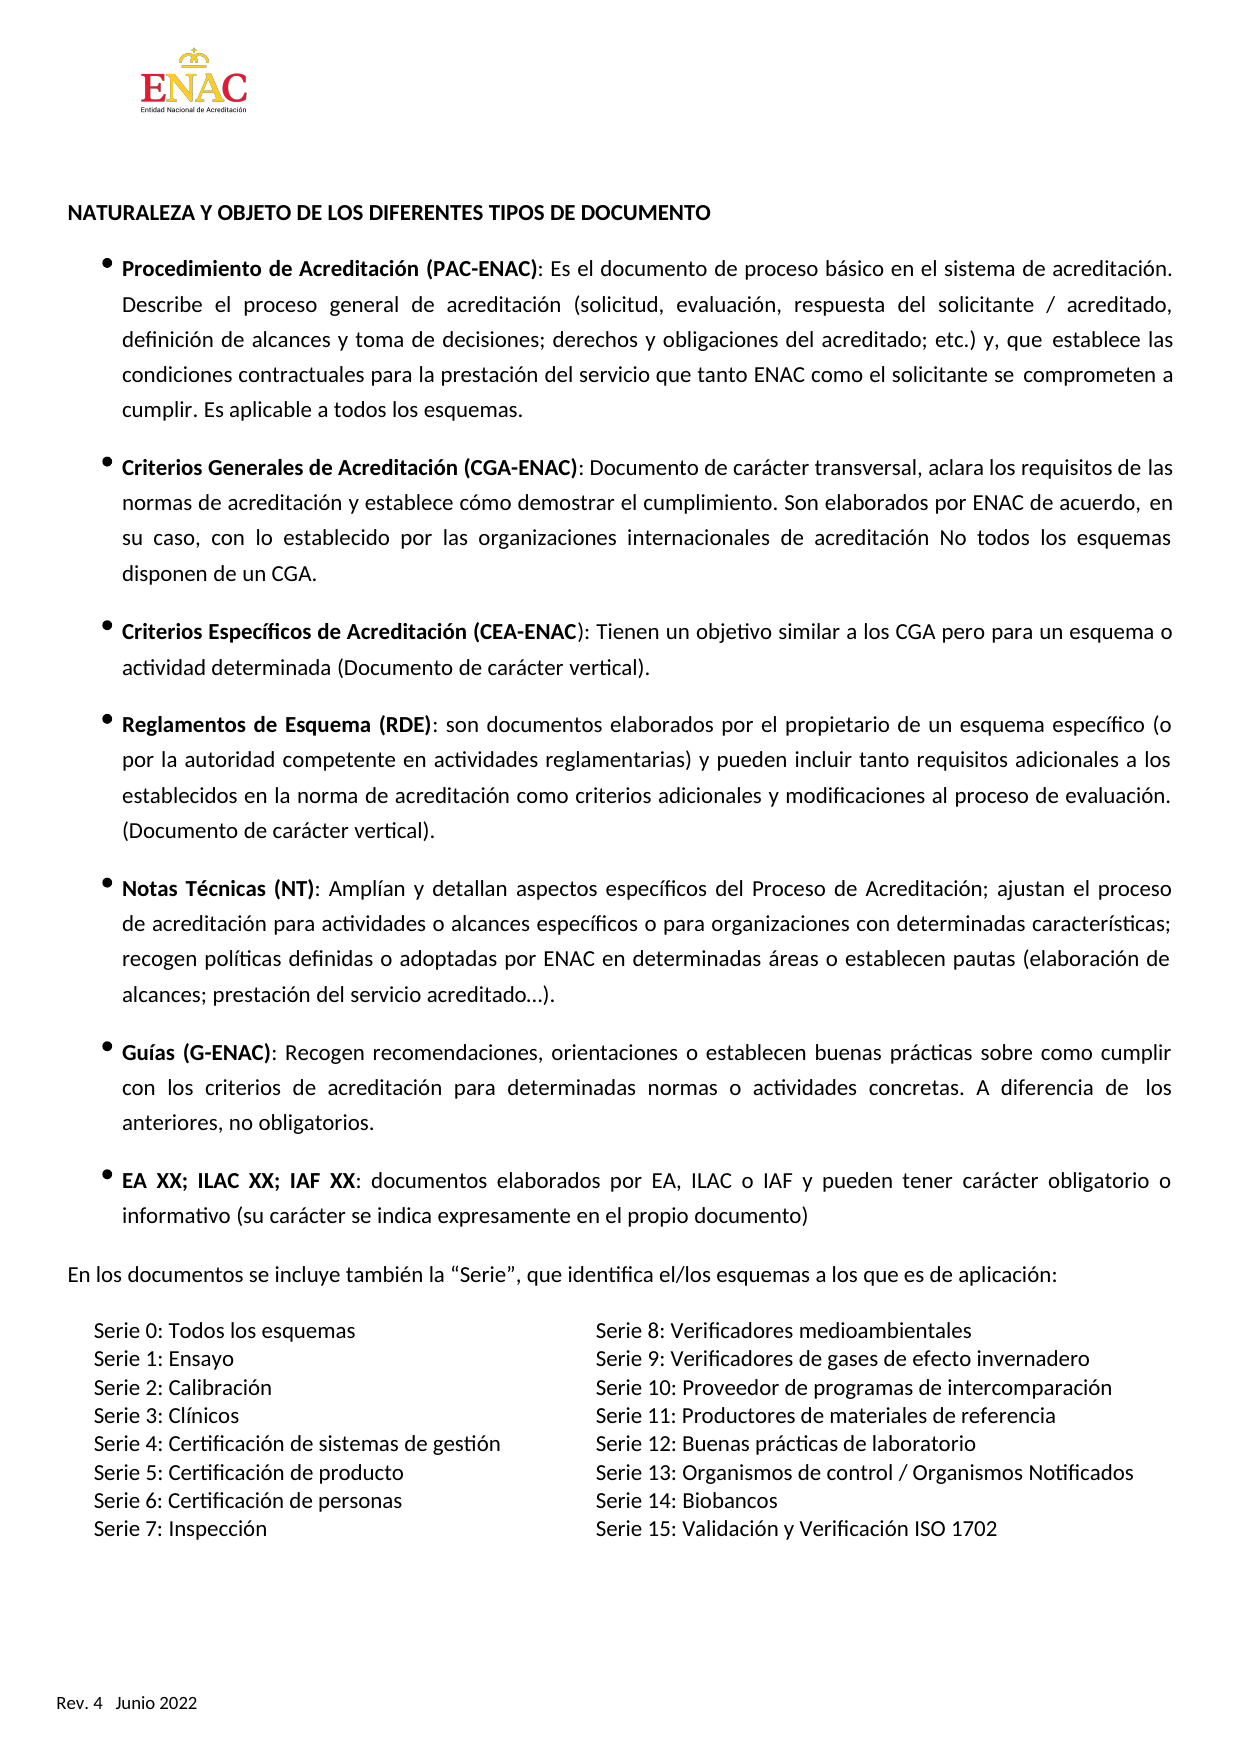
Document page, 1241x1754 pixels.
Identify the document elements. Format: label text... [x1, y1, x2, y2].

table_cell Serie 14: Biobancos [584, 1486, 1145, 1514]
table_header Serie 8: Verificadores medioambientales [584, 1316, 1145, 1344]
text Criterios Específicos de Acreditación (CEA-ENAC): Tienen un objetivo similar a los CGA pero para un esquema o actividad determinada (Documento de carácter vertical). [122, 617, 1173, 681]
table_cell Serie 1: Ensayo [82, 1344, 584, 1372]
table_cell Serie 3: Clínicos [82, 1401, 584, 1429]
table_cell Serie 11: Productores de materiales de referencia [584, 1401, 1145, 1429]
table_cell Serie 13: Organismos de control / Organismos Notificados [584, 1458, 1145, 1486]
table_cell Serie 10: Proveedor de programas de intercomparación [584, 1373, 1145, 1401]
table_cell Serie 4: Certificación de sistemas de gestión [82, 1429, 584, 1457]
table_cell Serie 7: Inspección [82, 1514, 584, 1552]
text Reglamentos de Esquema (RDE): son documentos elaborados por el propietario de un esquema específico (o por la autoridad competente en actividades reglamentarias) y pueden incluir tanto requisitos adicionales a los establecidos en la norma de acreditación como criterios adicionales y modificaciones al proceso de evaluación. (Documento de carácter vertical). [122, 710, 1173, 844]
table_cell Serie 6: Certificación de personas [82, 1486, 584, 1514]
picture [125, 41, 263, 119]
table_cell Serie 15: Validación y Verificación ISO 1702 [584, 1514, 1145, 1552]
text Procedimiento de Acreditación (PAC-ENAC): Es el documento de proceso básico en el sistema de acreditación. Describe el proceso general de acreditación (solicitud, evaluación, respuesta del solicitante / acreditado, definición de alcances y toma de decisiones; derechos y obligaciones del acreditado; etc.) y, que establece las condiciones contractuales para la prestación del servicio que tanto ENAC como el solicitante se comprometen a cumplir. Es aplicable a todos los esquemas. [122, 254, 1173, 423]
table_header Serie 0: Todos los esquemas [82, 1316, 584, 1344]
table_cell Serie 2: Calibración [82, 1373, 584, 1401]
subtitle NATURALEZA Y OBJETO DE LOS DIFERENTES TIPOS DE DOCUMENTO [67, 198, 1184, 226]
text Criterios Generales de Acreditación (CGA-ENAC): Documento de carácter transversal, aclara los requisitos de las normas de acreditación y establece cómo demostrar el cumplimiento. Son elaborados por ENAC de acuerdo, en su caso, con lo establecido por las organizaciones internacionales de acreditación No todos los esquemas disponen de un CGA. [122, 453, 1173, 587]
text Guías (G-ENAC): Recogen recomendaciones, orientaciones o establecen buenas prácticas sobre como cumplir con los criterios de acreditación para determinadas normas o actividades concretas. A diferencia de los anteriores, no obligatorios. [122, 1038, 1173, 1136]
table_cell Serie 5: Certificación de producto [82, 1458, 584, 1486]
text Notas Técnicas (NT): Amplían y detallan aspectos específicos del Proceso de Acreditación; ajustan el proceso de acreditación para actividades o alcances específicos o para organizaciones con determinadas características; recogen políticas definidas o adoptadas por ENAC en determinadas áreas o establecen pautas (elaboración de alcances; prestación del servicio acreditado…). [122, 874, 1173, 1008]
table_cell Serie 9: Verificadores de gases de efecto invernadero [584, 1344, 1145, 1372]
text EA XX; ILAC XX; IAF XX: documentos elaborados por EA, ILAC o IAF y pueden tener carácter obligatorio o informativo (su carácter se indica expresamente en el propio documento) [122, 1166, 1173, 1230]
table_cell Serie 12: Buenas prácticas de laboratorio [584, 1429, 1145, 1457]
text En los documentos se incluye también la “Serie”, que identifica el/los esquemas a los que es de aplicación: [67, 1260, 1184, 1288]
